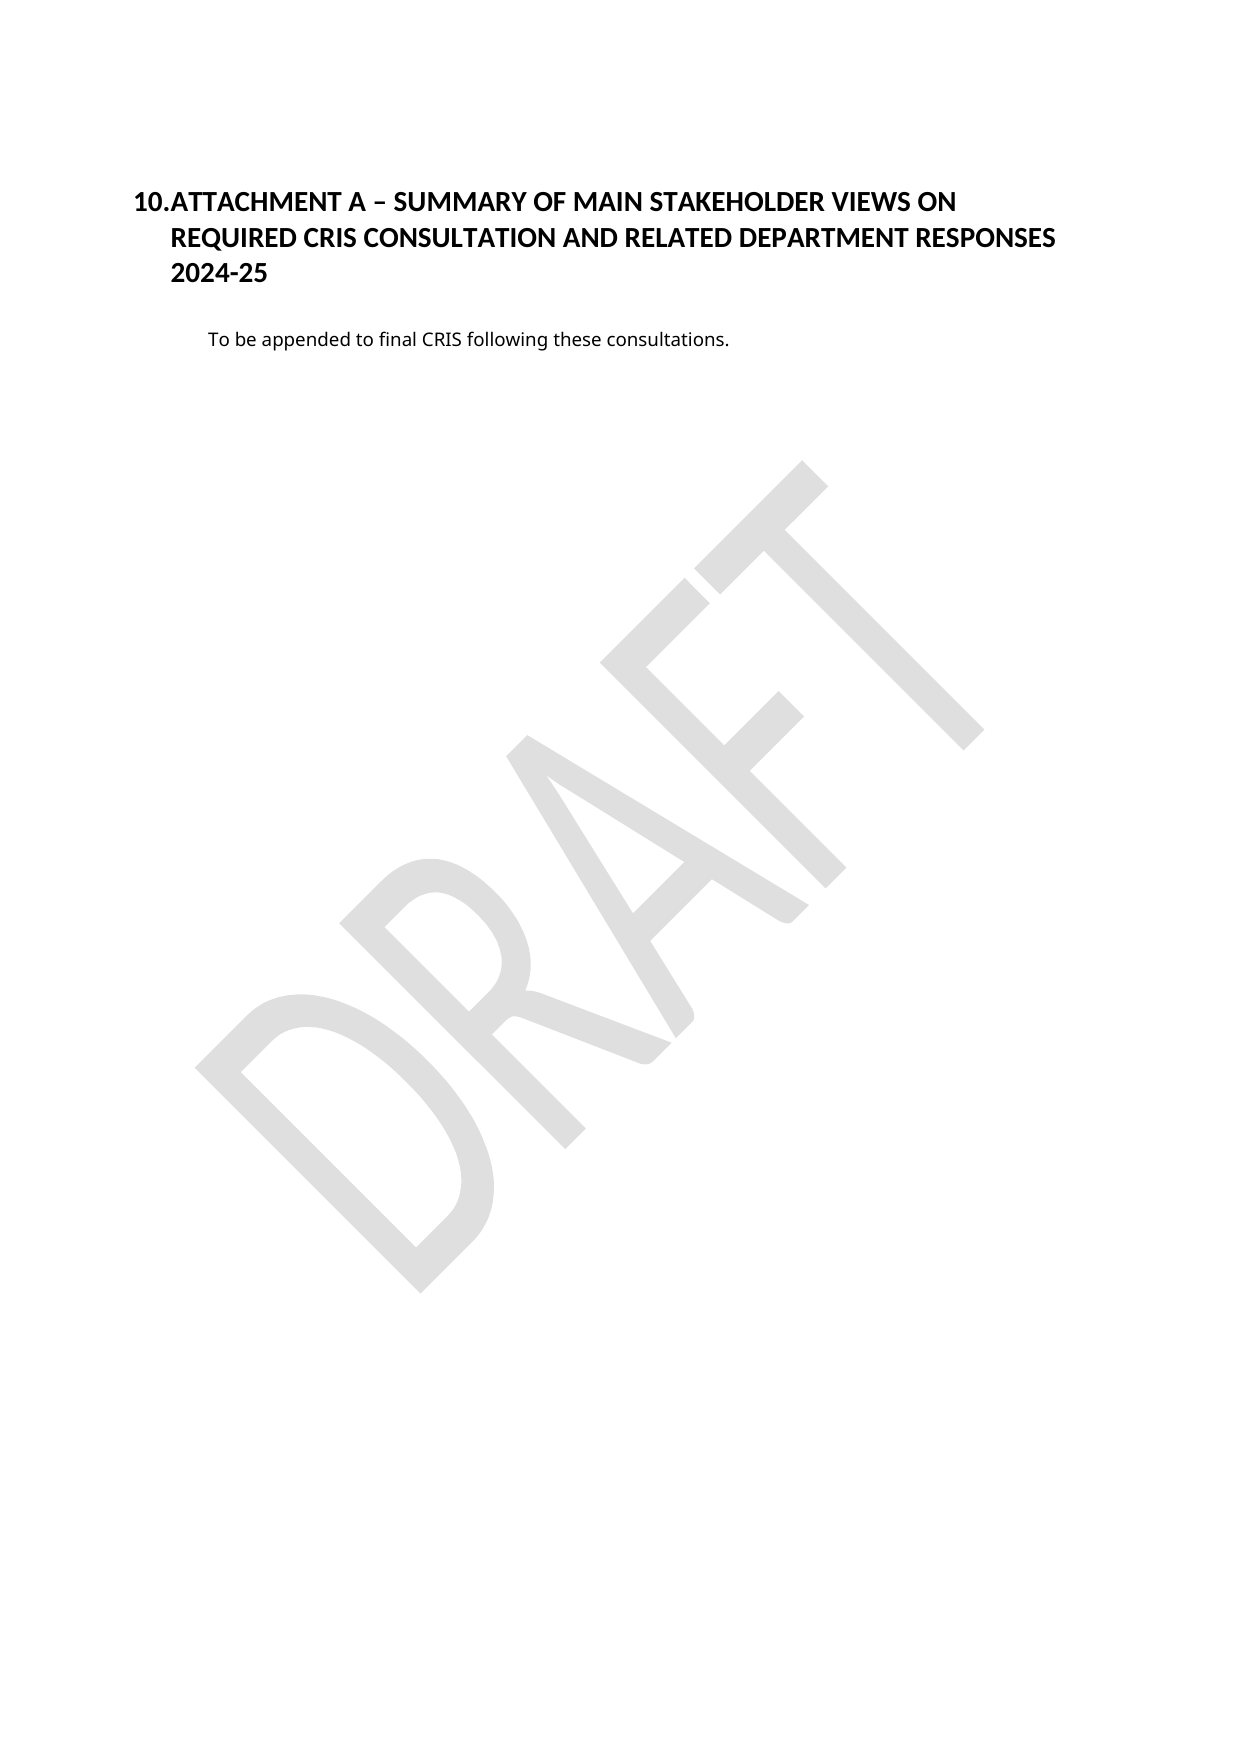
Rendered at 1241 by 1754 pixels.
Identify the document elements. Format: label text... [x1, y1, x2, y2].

subtitle ATTACHMENT A – SUMMARY OF MAIN STAKEHOLDER VIEWS ON REQUIRED CRIS CONSULTATION AND RELATED DEPARTMENT RESPONSES 2024-25 [133, 183, 1090, 290]
text To be appended to final CRIS following these consultations. [208, 326, 1090, 351]
